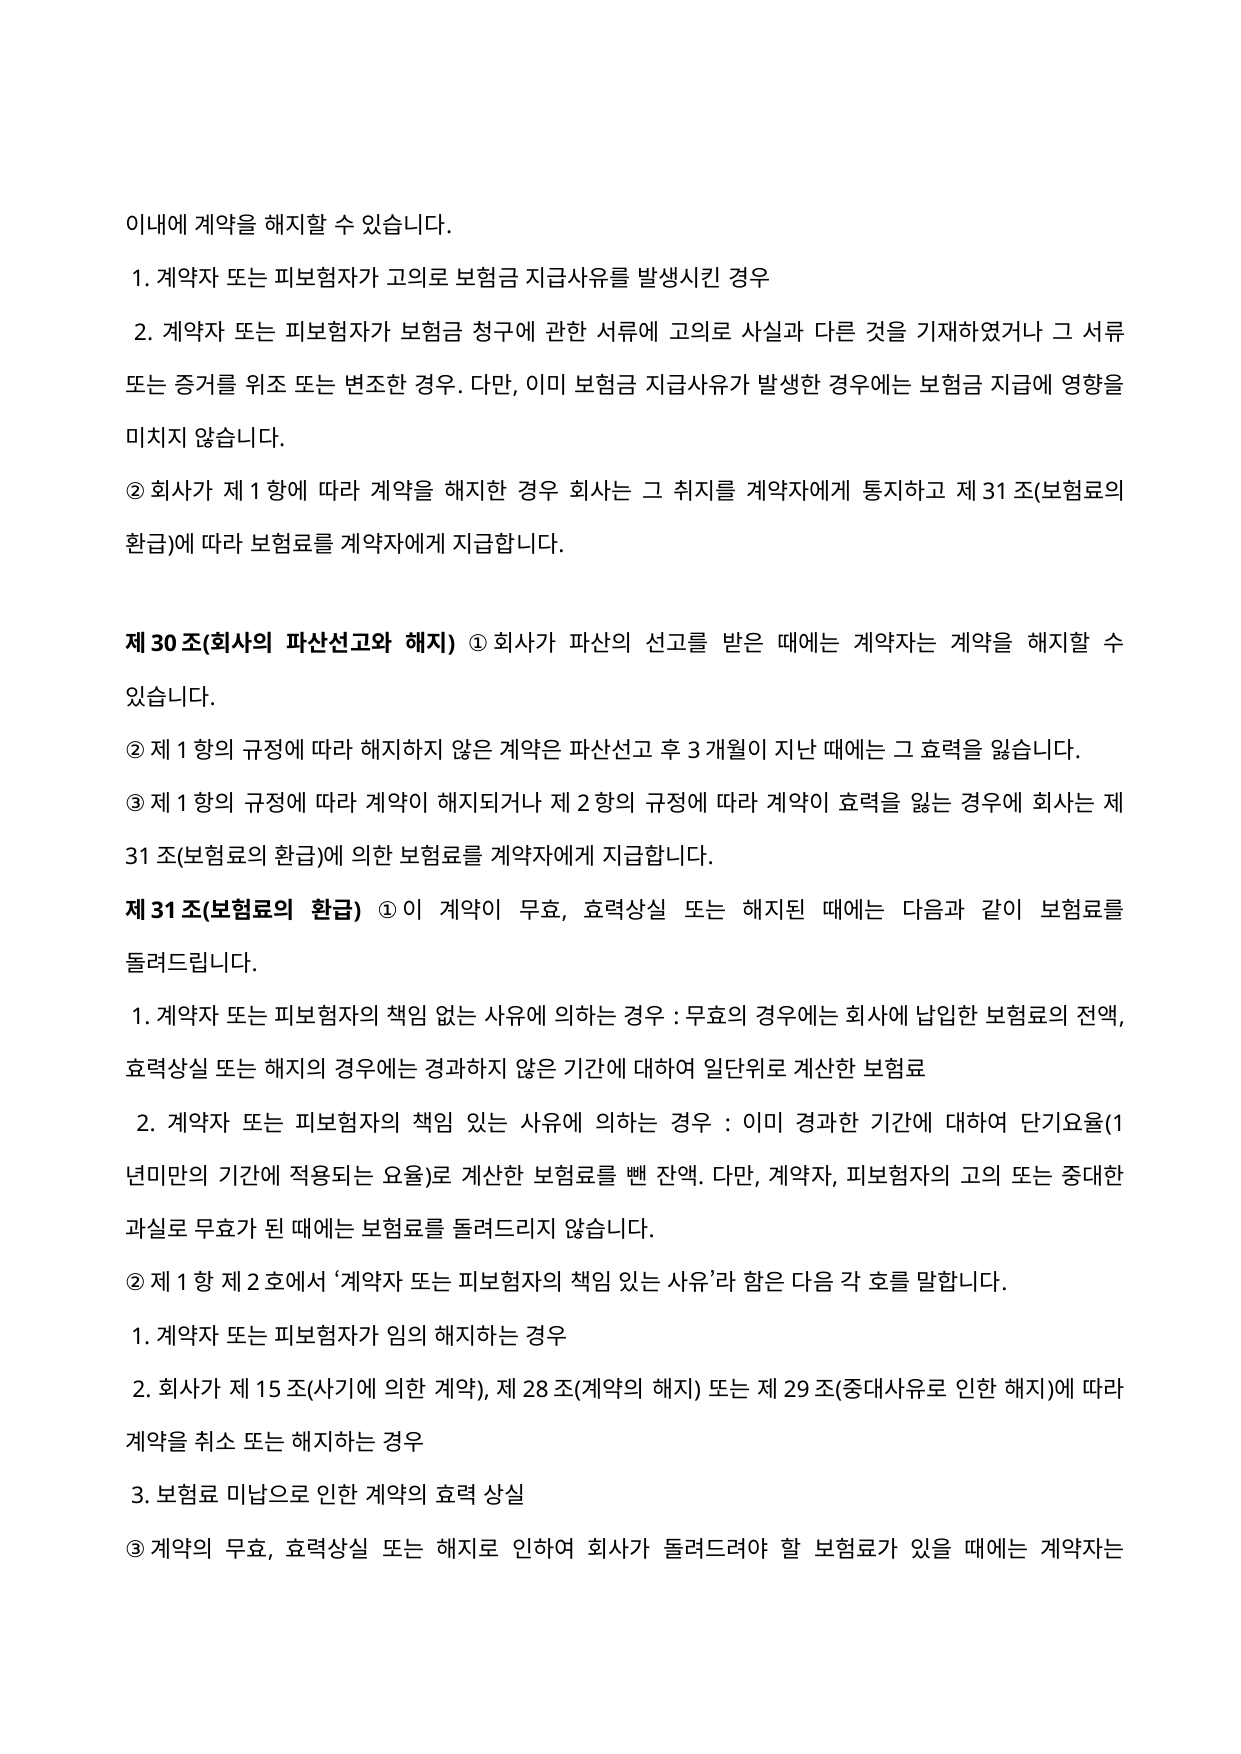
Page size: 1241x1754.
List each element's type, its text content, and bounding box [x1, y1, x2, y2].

text 2. 계약자 또는 피보험자의 책임 있는 사유에 의하는 경우 : 이미 경과한 기간에 대하여 단기요율(1년미만의 기간에 적용되는 요율)로 계산한 보험료를 뺀 잔액. 다만, 계약자, 피보험자의 고의 또는 중대한 과실로 무효가 된 때에는 보험료를 돌려드리지 않습니다. [125, 1104, 1125, 1244]
text 1. 계약자 또는 피보험자가 임의 해지하는 경우 [125, 1318, 1125, 1351]
text 2. 회사가 제15조(사기에 의한 계약), 제28조(계약의 해지) 또는 제29조(중대사유로 인한 해지)에 따라 계약을 취소 또는 해지하는 경우 [125, 1371, 1125, 1457]
text 1. 계약자 또는 피보험자가 고의로 보험금 지급사유를 발생시킨 경우 [125, 260, 1125, 293]
text 3. 보험료 미납으로 인한 계약의 효력 상실 [125, 1477, 1125, 1511]
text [125, 207, 1125, 240]
text 제31조(보험료의 환급) ①이 계약이 무효, 효력상실 또는 해지된 때에는 다음과 같이 보험료를 돌려드립니다. [125, 892, 1125, 978]
text ②회사가 제1항에 따라 계약을 해지한 경우 회사는 그 취지를 계약자에게 통지하고 제31조(보험료의 환급)에 따라 보험료를 계약자에게 지급합니다. [125, 473, 1125, 560]
text ③제1항의 규정에 따라 계약이 해지되거나 제2항의 규정에 따라 계약이 효력을 잃는 경우에 회사는 제31조(보험료의 환급)에 의한 보험료를 계약자에게 지급합니다. [125, 785, 1125, 872]
text ②제1항 제2호에서 ‘계약자 또는 피보험자의 책임 있는 사유’라 함은 다음 각 호를 말합니다. [125, 1264, 1125, 1298]
text ②제1항의 규정에 따라 해지하지 않은 계약은 파산선고 후 3개월이 지난 때에는 그 효력을 잃습니다. [125, 732, 1125, 765]
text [125, 1531, 1125, 1564]
text 1. 계약자 또는 피보험자의 책임 없는 사유에 의하는 경우 : 무효의 경우에는 회사에 납입한 보험료의 전액, 효력상실 또는 해지의 경우에는 경과하지 않은 기간에 대하여 일단위로 계산한 보험료 [125, 998, 1125, 1084]
text 2. 계약자 또는 피보험자가 보험금 청구에 관한 서류에 고의로 사실과 다른 것을 기재하였거나 그 서류 또는 증거를 위조 또는 변조한 경우. 다만, 이미 보험금 지급사유가 발생한 경우에는 보험금 지급에 영향을 미치지 않습니다. [125, 313, 1125, 453]
text 제30조(회사의 파산선고와 해지) ①회사가 파산의 선고를 받은 때에는 계약자는 계약을 해지할 수 있습니다. [125, 625, 1125, 712]
